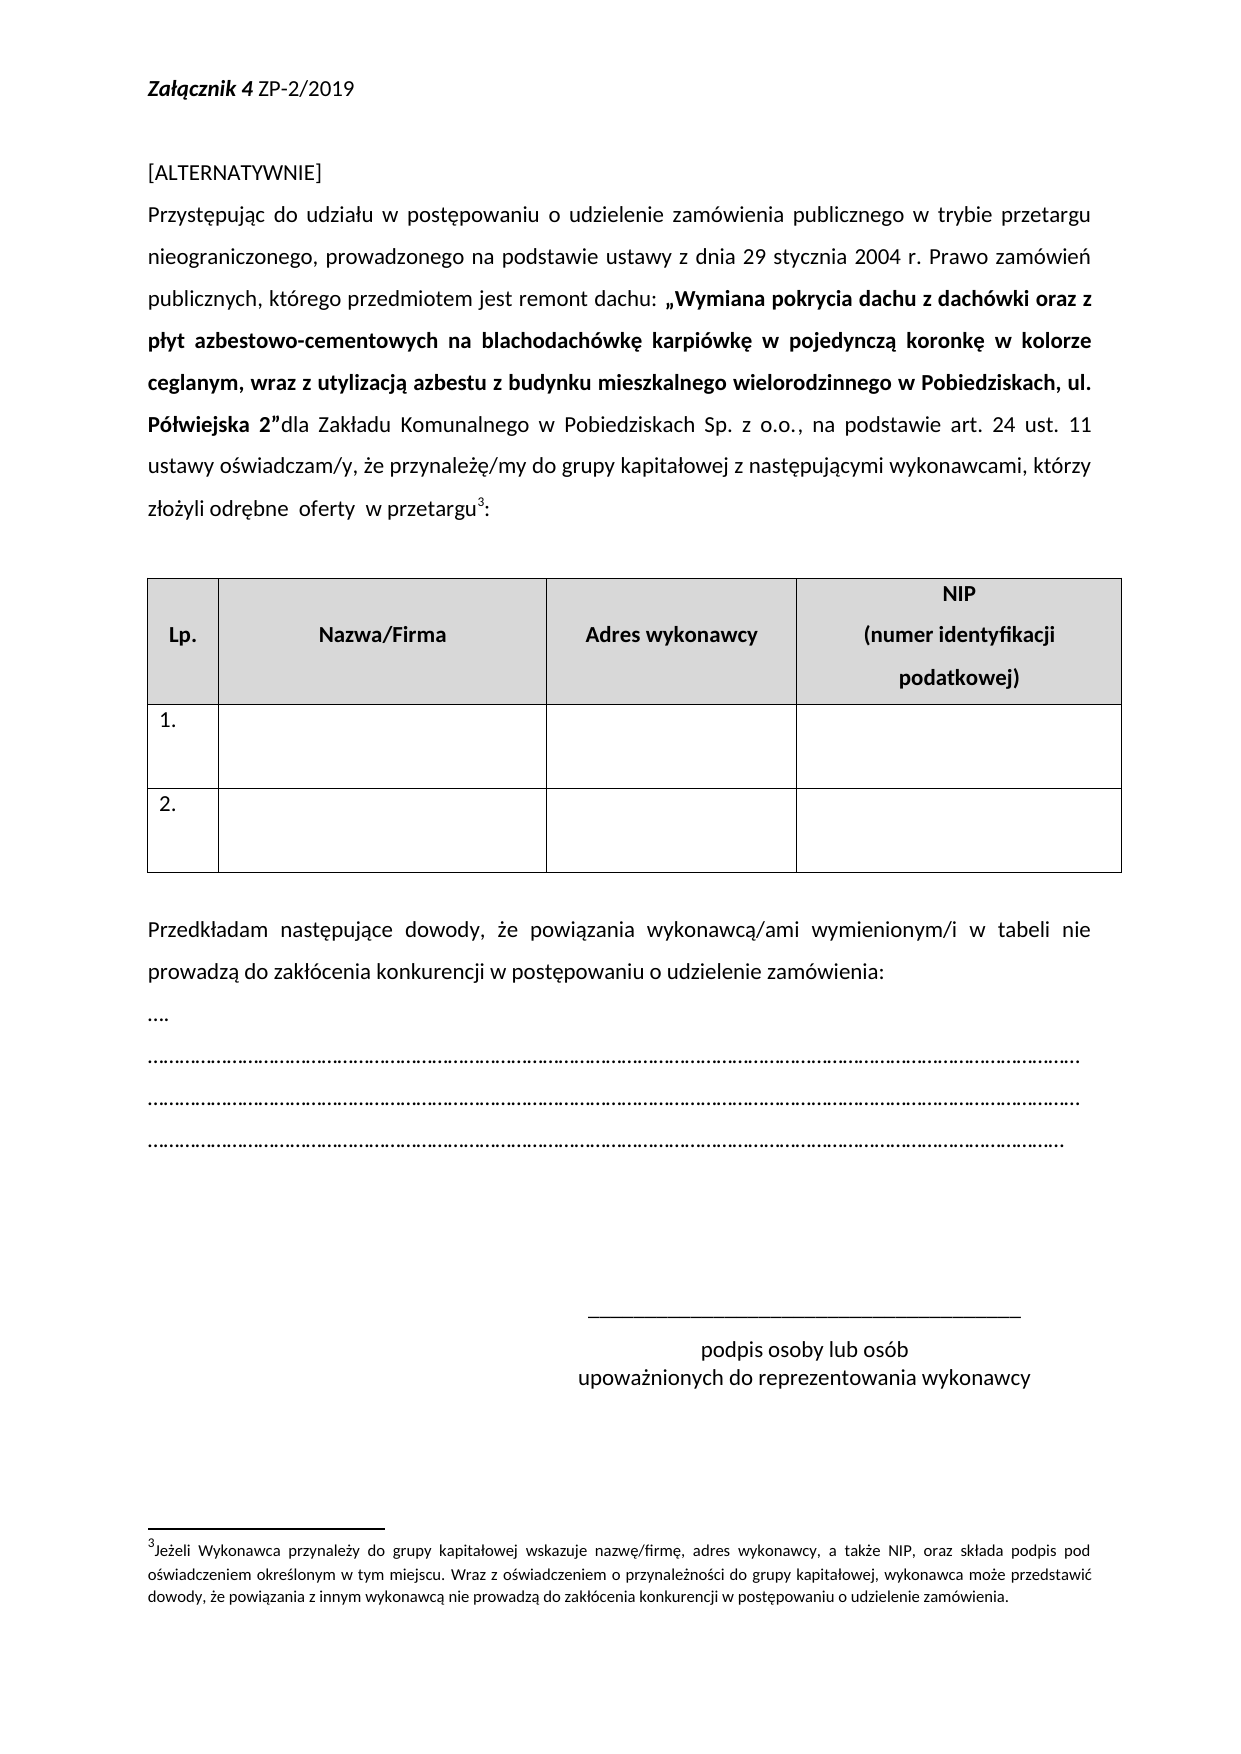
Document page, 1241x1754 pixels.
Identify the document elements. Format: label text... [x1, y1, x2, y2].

text ….…………………………………………………………………………………………………………………………………………………………………………………………………………………………………………………………………………………………………………………………………………………………………………………………………………………………………………………………………………………… [148, 999, 1093, 1153]
table_cell [797, 705, 1121, 788]
text podpis osoby lub osób [516, 1335, 1093, 1363]
text upoważnionych do reprezentowania wykonawcy [516, 1363, 1093, 1391]
table_cell [547, 789, 796, 872]
text [ALTERNATYWNIE] [148, 158, 1093, 186]
text Przedkładam następujące dowody, że powiązania wykonawcą/ami wymienionym/i w tabeli nie prowadzą do zakłócenia konkurencji w postępowaniu o udzielenie zamówienia: [148, 915, 1093, 985]
table_cell 2. [148, 789, 218, 872]
table_cell 1. [148, 705, 218, 788]
table_header Lp. [148, 579, 218, 704]
table_cell [219, 705, 546, 788]
text ______________________________________ [443, 1293, 1093, 1321]
table_header NIP (numer identyfikacji podatkowej) [797, 579, 1121, 704]
table_header Adres wykonawcy [547, 579, 796, 704]
table_cell [797, 789, 1121, 872]
table_cell [219, 789, 546, 872]
table_header Nazwa/Firma [219, 579, 546, 704]
table_cell [547, 705, 796, 788]
text Przystępując do udziału w postępowaniu o udzielenie zamówienia publicznego w trybie przetargu nieograniczonego, prowadzonego na podstawie ustawy z dnia 29 stycznia 2004 r. Prawo zamówień publicznych, którego przedmiotem jest remont dachu: „Wymiana pokrycia dachu z dachówki oraz z płyt azbestowo-cementowych na blachodachówkę karpiówkę w pojedynczą koronkę w kolorze ceglanym, wraz z utylizacją azbestu z budynku mieszkalnego wielorodzinnego w Pobiedziskach, ul. Półwiejska 2”dla Zakładu Komunalnego w Pobiedziskach Sp. z o.o., na podstawie art. 24 ust. 11 ustawy oświadczam/y, że przynależę/my do grupy kapitałowej z następującymi wykonawcami, którzy złożyli odrębne oferty w przetargu: [148, 200, 1093, 522]
